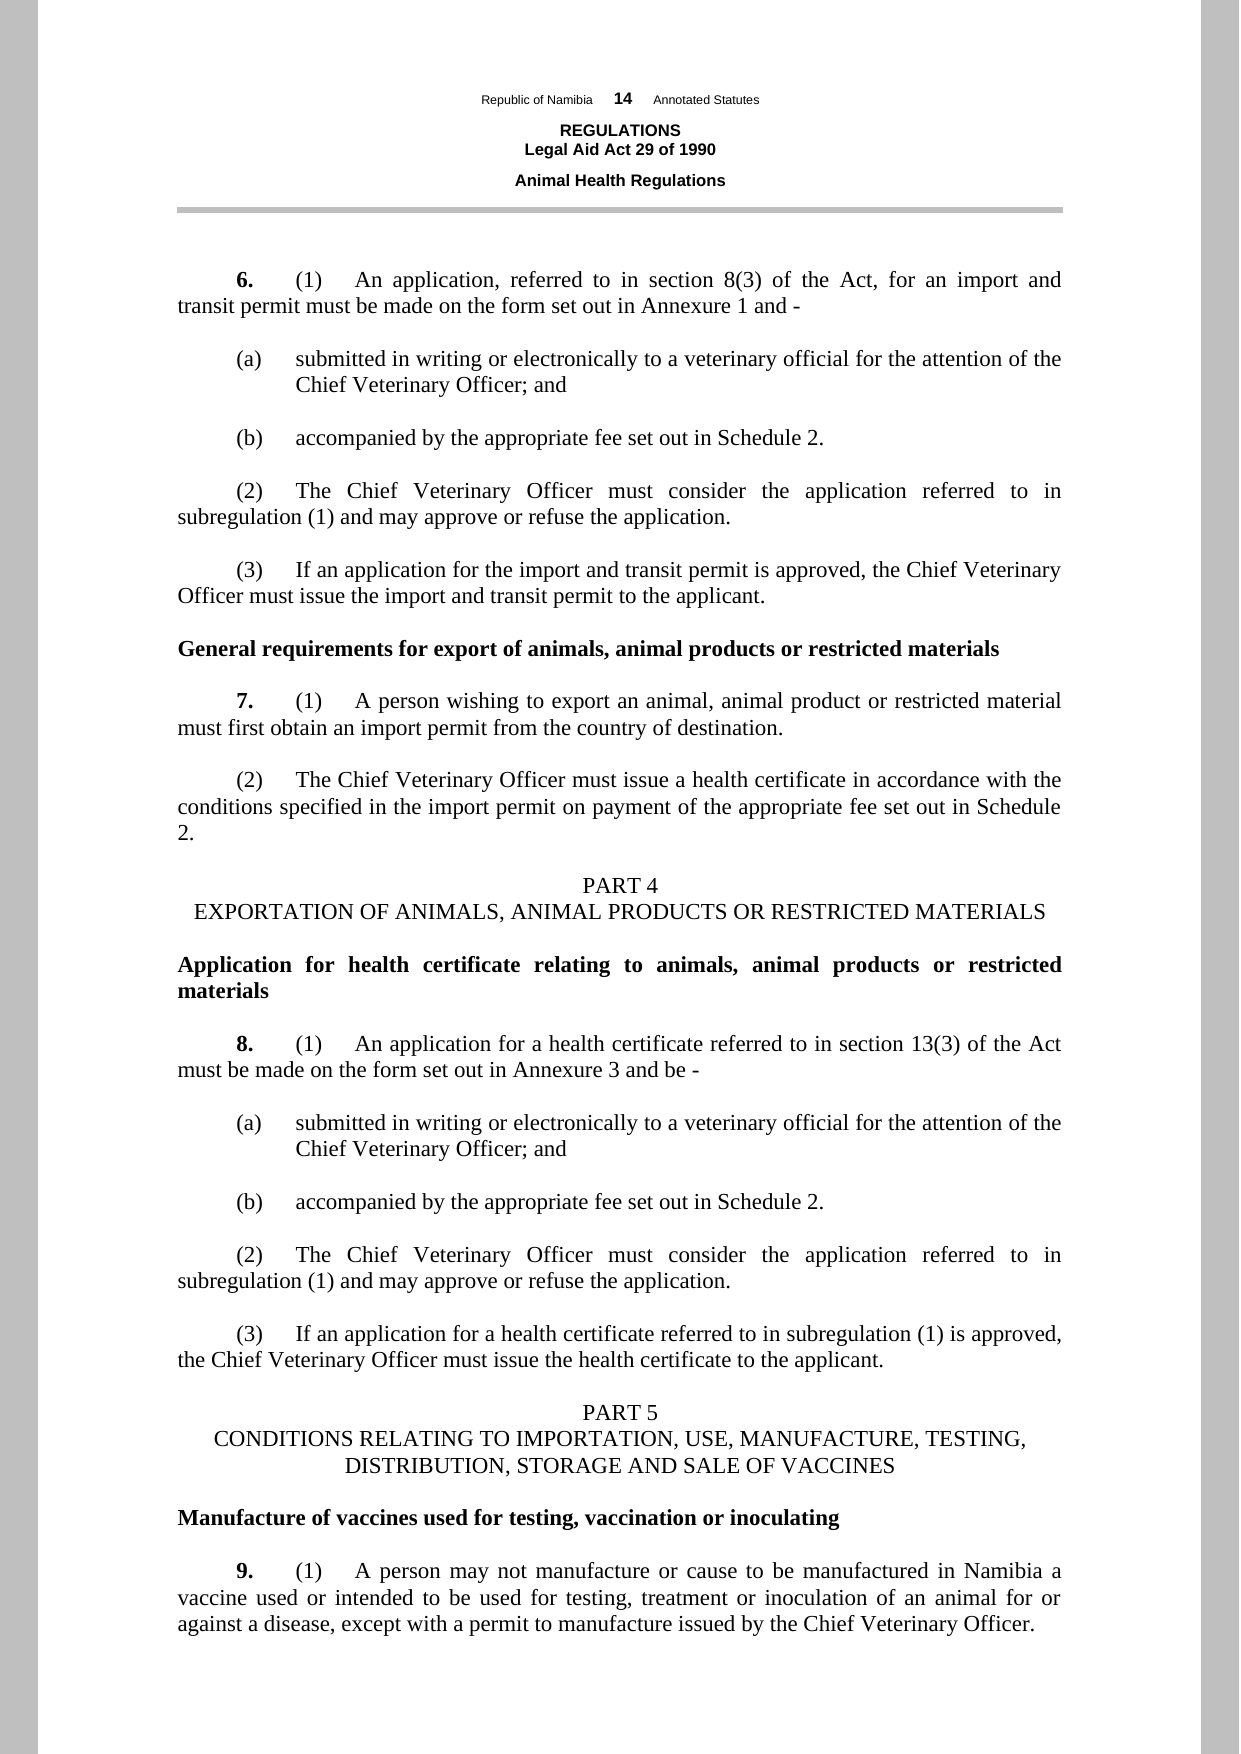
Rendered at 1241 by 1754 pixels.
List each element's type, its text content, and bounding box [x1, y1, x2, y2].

text (2) The Chief Veterinary Officer must consider the application referred to in subregulation (1) and may approve or refuse the application. [177, 1241, 1063, 1294]
text (3) If an application for a health certificate referred to in subregulation (1) is approved, the Chief Veterinary Officer must issue the health certificate to the applicant. [177, 1320, 1063, 1373]
text PART 4 [177, 872, 1063, 898]
text 7. (1) A person wishing to export an animal, animal product or restricted material must first obtain an import permit from the country of destination. [177, 687, 1063, 740]
text (a) submitted in writing or electronically to a veterinary official for the attention of the Chief Veterinary Officer; and [236, 1109, 1063, 1162]
text Manufacture of vaccines used for testing, vaccination or inoculating [177, 1504, 1063, 1531]
text (b) accompanied by the appropriate fee set out in Schedule 2. [236, 1188, 1063, 1214]
text 8. (1) An application for a health certificate referred to in section 13(3) of the Act must be made on the form set out in Annexure 3 and be - [177, 1030, 1063, 1083]
text General requirements for export of animals, animal products or restricted materials [177, 635, 1063, 661]
text 9. (1) A person may not manufacture or cause to be manufactured in Namibia a vaccine used or intended to be used for testing, treatment or inoculation of an animal for or against a disease, except with a permit to manufacture issued by the Chief Veterinary Officer. [177, 1557, 1063, 1636]
text CONDITIONS RELATING TO IMPORTATION, USE, MANUFACTURE, TESTING, DISTRIBUTION, STORAGE AND SALE OF VACCINES [177, 1425, 1063, 1478]
text (b) accompanied by the appropriate fee set out in Schedule 2. [236, 424, 1063, 450]
text Application for health certificate relating to animals, animal products or restricted materials [177, 951, 1063, 1004]
text PART 5 [177, 1399, 1063, 1425]
text 6. (1) An application, referred to in section 8(3) of the Act, for an import and transit permit must be made on the form set out in Annexure 1 and - [177, 266, 1063, 318]
text (2) The Chief Veterinary Officer must consider the application referred to in subregulation (1) and may approve or refuse the application. [177, 477, 1063, 529]
text (2) The Chief Veterinary Officer must issue a health certificate in accordance with the conditions specified in the import permit on payment of the appropriate fee set out in Schedule 2. [177, 767, 1063, 846]
text (3) If an application for the import and transit permit is approved, the Chief Veterinary Officer must issue the import and transit permit to the applicant. [177, 556, 1063, 608]
text (a) submitted in writing or electronically to a veterinary official for the attention of the Chief Veterinary Officer; and [236, 345, 1063, 398]
text EXPORTATION OF ANIMALS, ANIMAL PRODUCTS OR RESTRICTED MATERIALS [177, 898, 1063, 925]
